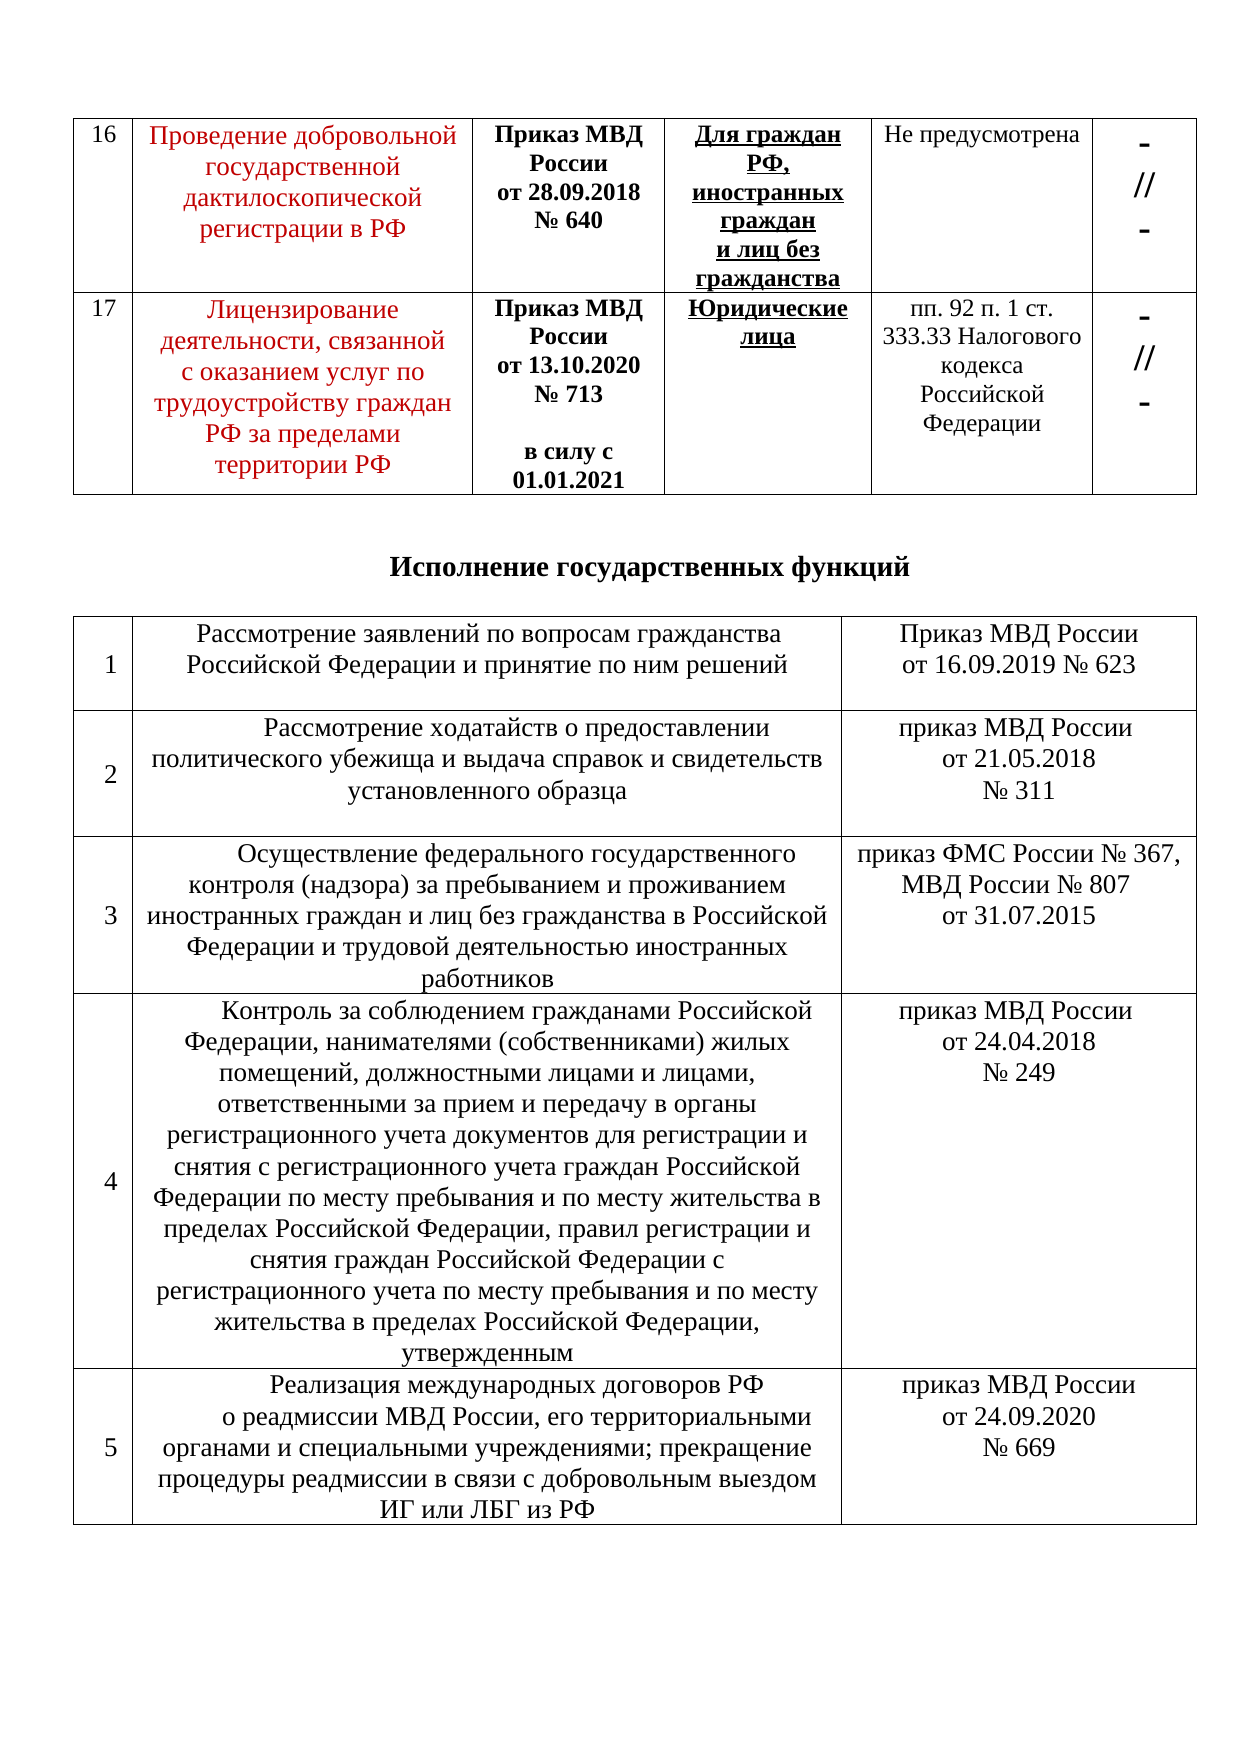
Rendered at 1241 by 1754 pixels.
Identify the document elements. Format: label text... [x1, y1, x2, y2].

table_cell Не предусмотрена [872, 119, 1092, 292]
table_cell Реализация международных договоров РФ о реадмиссии МВД России, его территориальными органами и специальными учреждениями; прекращение процедуры реадмиссии в связи с добровольным выездом ИГ или ЛБГ из РФ [133, 1369, 841, 1524]
text Исполнение государственных функций [89, 549, 1152, 582]
table_cell Приказ МВД России от 13.10.2020 № 713 в силу с 01.01.2021 [473, 293, 664, 494]
table_cell Контроль за соблюдением гражданами Российской Федерации, нанимателями (собственниками) жилых помещений, должностными лицами и лицами, ответственными за прием и передачу в органы регистрационного учета документов для регистрации и снятия с регистрационного учета граждан Российской Федерации по месту пребывания и по месту жительства в пределах Российской Федерации, правил регистрации и снятия граждан Российской Федерации с регистрационного учета по месту пребывания и по месту жительства в пределах Российской Федерации, утвержденным [133, 994, 841, 1368]
table_cell Приказ МВД России от 28.09.2018 № 640 [473, 119, 664, 292]
table_cell приказ МВД России от 21.05.2018 № 311 [842, 711, 1196, 836]
table_cell Для граждан РФ, иностранных граждан и лиц без гражданства [665, 119, 871, 292]
table_header Приказ МВД России от 16.09.2019 № 623 [842, 617, 1196, 710]
table_cell 5 [74, 1369, 132, 1524]
table_cell 16 [74, 119, 132, 292]
table_cell - // - [1093, 293, 1196, 494]
table_cell пп. 92 п. 1 ст. 333.33 Налогового кодекса Российской Федерации [872, 293, 1092, 494]
table_header 1 [74, 617, 132, 710]
table_cell приказ МВД России от 24.09.2020 № 669 [842, 1369, 1196, 1524]
table_cell приказ МВД России от 24.04.2018 № 249 [842, 994, 1196, 1368]
table_cell 17 [74, 293, 132, 494]
table_cell - // - [1093, 119, 1196, 292]
table_cell Лицензирование деятельности, связанной с оказанием услуг по трудоустройству граждан РФ за пределами территории РФ [133, 293, 472, 494]
table_header Рассмотрение заявлений по вопросам гражданства Российской Федерации и принятие по ним решений [133, 617, 841, 710]
table_cell 4 [74, 994, 132, 1368]
table_cell Рассмотрение ходатайств о предоставлении политического убежища и выдача справок и свидетельств установленного образца [133, 711, 841, 836]
table_cell Юридические лица [665, 293, 871, 494]
table_cell приказ ФМС России № 367, МВД России № 807 от 31.07.2015 [842, 837, 1196, 993]
table_cell Проведение добровольной государственной дактилоскопической регистрации в РФ [133, 119, 472, 292]
table_cell 2 [74, 711, 132, 836]
table_cell Осуществление федерального государственного контроля (надзора) за пребыванием и проживанием иностранных граждан и лиц без гражданства в Российской Федерации и трудовой деятельностью иностранных работников [133, 837, 841, 993]
table_cell 3 [74, 837, 132, 993]
